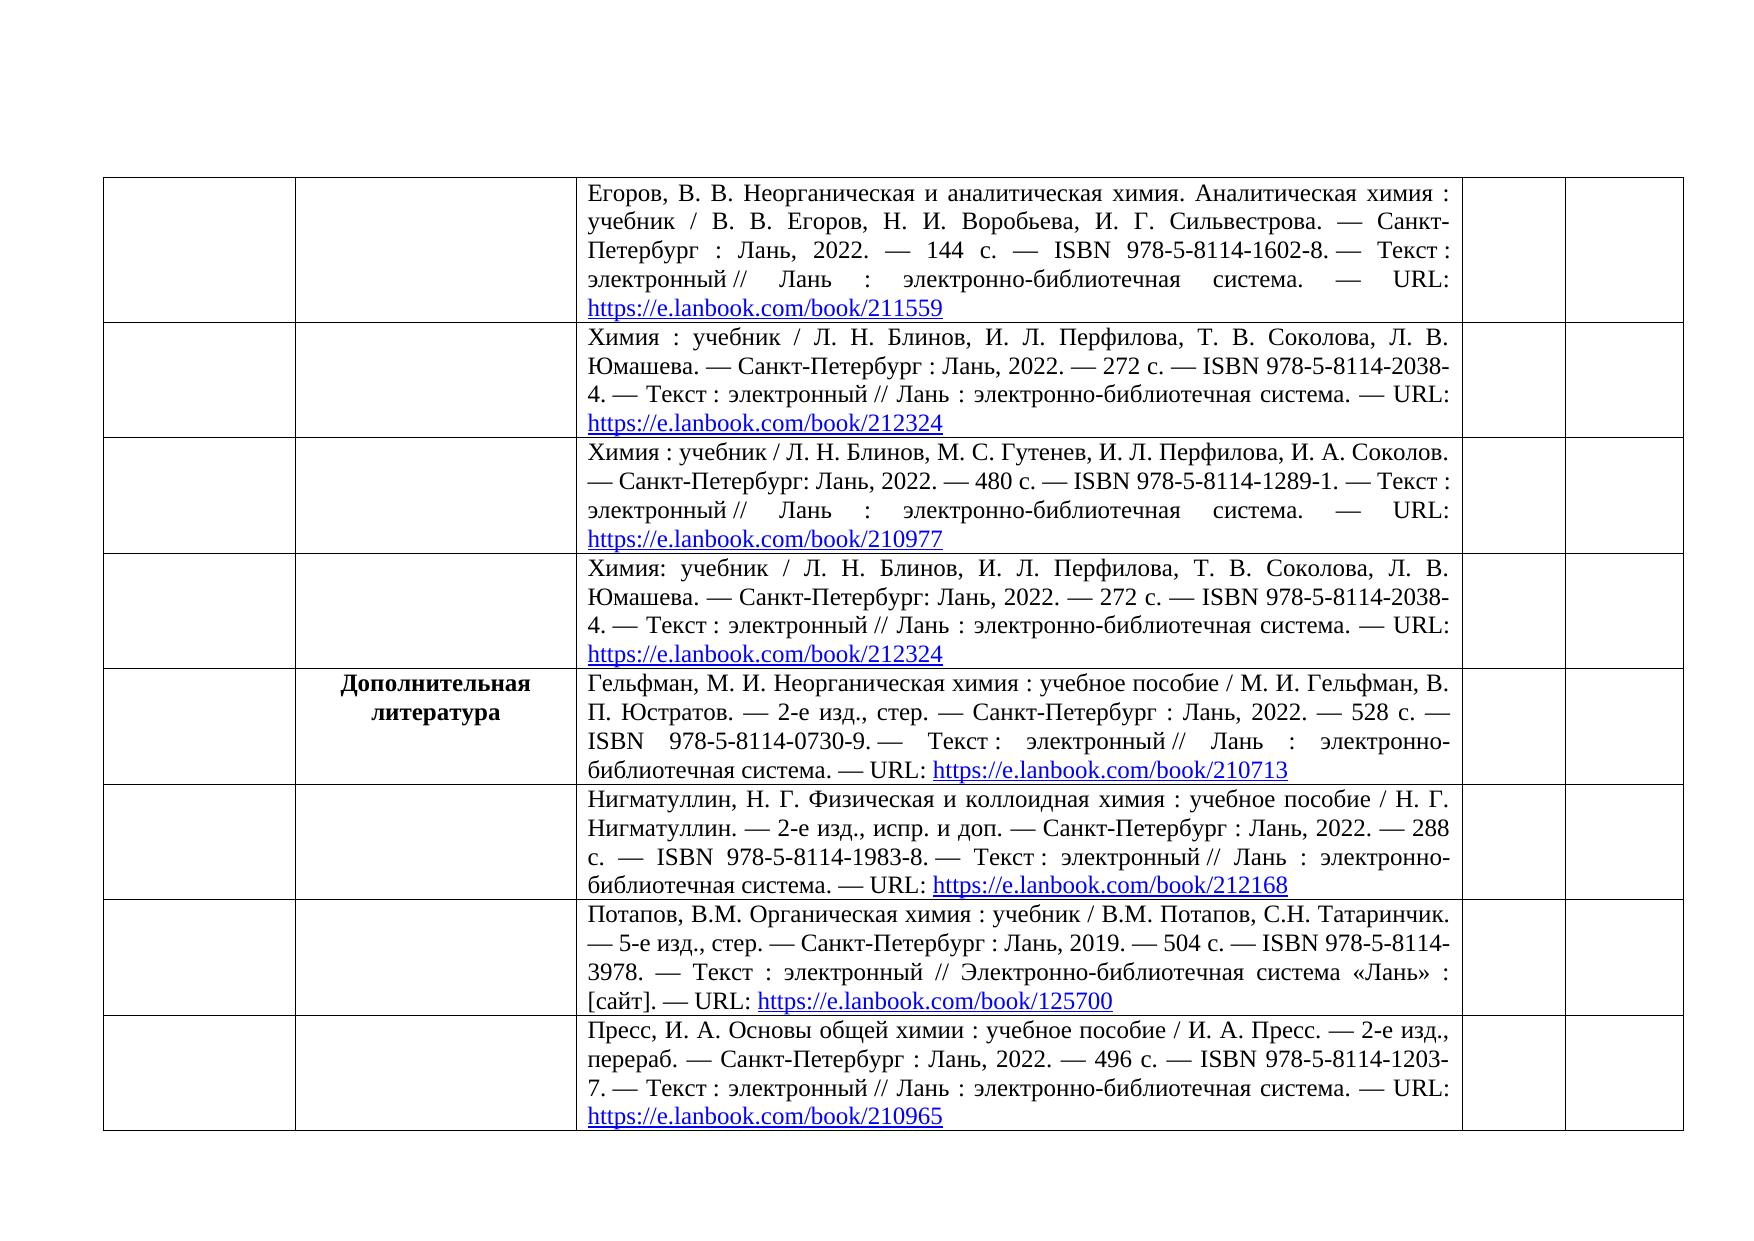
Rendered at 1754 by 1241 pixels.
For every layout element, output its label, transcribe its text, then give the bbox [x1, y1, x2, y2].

table_cell [1463, 438, 1565, 552]
table_cell [1463, 1016, 1565, 1130]
table_cell [104, 669, 295, 783]
table_cell [104, 900, 295, 1014]
table_cell [1566, 554, 1683, 668]
table_cell [296, 1016, 576, 1130]
table_cell Егоров, В. В. Неорганическая и аналитическая химия. Аналитическая химия : учебник / В. В. Егоров, Н. И. Воробьева, И. Г. Сильвестрова. — Санкт-Петербург : Лань, 2022. — 144 с. — ISBN 978-5-8114-1602-8. — Текст : электронный // Лань : электронно-библиотечная система. — URL: https://e.lanbook.com/book/211559 [577, 178, 1462, 321]
table_cell [1566, 900, 1683, 1014]
table_cell [1463, 178, 1565, 321]
table_cell [1566, 438, 1683, 552]
table_cell Химия : учебник / Л. Н. Блинов, М. С. Гутенев, И. Л. Перфилова, И. А. Соколов. — Санкт-Петербург: Лань, 2022. — 480 с. — ISBN 978-5-8114-1289-1. — Текст : электронный // Лань : электронно-библиотечная система. — URL: https://e.lanbook.com/book/210977 [577, 438, 1462, 552]
table_cell Дополнительная литература [296, 669, 576, 783]
table_cell [296, 554, 576, 668]
table_cell [104, 1016, 295, 1130]
table_cell [1566, 669, 1683, 783]
table_cell [104, 554, 295, 668]
table_cell Потапов, В.М. Органическая химия : учебник / В.М. Потапов, С.Н. Татаринчик. — 5-е изд., стер. — Санкт-Петербург : Лань, 2019. — 504 с. — ISBN 978-5-8114-3978. — Текст : электронный // Электронно-библиотечная система «Лань» : [сайт]. — URL: https://e.lanbook.com/book/125700 [577, 900, 1462, 1014]
table_cell [1463, 669, 1565, 783]
table_cell [296, 785, 576, 899]
table_cell [296, 900, 576, 1014]
table_cell [104, 178, 295, 321]
table_cell [1566, 323, 1683, 437]
table_cell [1463, 323, 1565, 437]
table_cell [104, 323, 295, 437]
table_cell [1566, 785, 1683, 899]
table_cell [296, 323, 576, 437]
table_cell [296, 178, 576, 321]
table_cell [1463, 785, 1565, 899]
table_cell Пресс, И. А. Основы общей химии : учебное пособие / И. А. Пресс. — 2-е изд., перераб. — Санкт-Петербург : Лань, 2022. — 496 с. — ISBN 978-5-8114-1203-7. — Текст : электронный // Лань : электронно-библиотечная система. — URL: https://e.lanbook.com/book/210965 [577, 1016, 1462, 1130]
table_cell Гельфман, М. И. Неорганическая химия : учебное пособие / М. И. Гельфман, В. П. Юстратов. — 2-е изд., стер. — Санкт-Петербург : Лань, 2022. — 528 с. — ISBN 978-5-8114-0730-9. — Текст : электронный // Лань : электронно-библиотечная система. — URL: https://e.lanbook.com/book/210713 [577, 669, 1462, 783]
table_cell Химия : учебник / Л. Н. Блинов, И. Л. Перфилова, Т. В. Соколова, Л. В. Юмашева. — Санкт-Петербург : Лань, 2022. — 272 с. — ISBN 978-5-8114-2038-4. — Текст : электронный // Лань : электронно-библиотечная система. — URL: https://e.lanbook.com/book/212324 [577, 323, 1462, 437]
table_cell [1566, 178, 1683, 321]
table_cell [1463, 900, 1565, 1014]
table_cell [1566, 1016, 1683, 1130]
table_cell [1463, 554, 1565, 668]
table_cell Нигматуллин, Н. Г. Физическая и коллоидная химия : учебное пособие / Н. Г. Нигматуллин. — 2-е изд., испр. и доп. — Санкт-Петербург : Лань, 2022. — 288 с. — ISBN 978-5-8114-1983-8. — Текст : электронный // Лань : электронно-библиотечная система. — URL: https://e.lanbook.com/book/212168 [577, 785, 1462, 899]
table_cell [296, 438, 576, 552]
table_cell [104, 438, 295, 552]
table_cell [104, 785, 295, 899]
table_cell Химия: учебник / Л. Н. Блинов, И. Л. Перфилова, Т. В. Соколова, Л. В. Юмашева. — Санкт-Петербург: Лань, 2022. — 272 с. — ISBN 978-5-8114-2038-4. — Текст : электронный // Лань : электронно-библиотечная система. — URL: https://e.lanbook.com/book/212324 [577, 554, 1462, 668]
